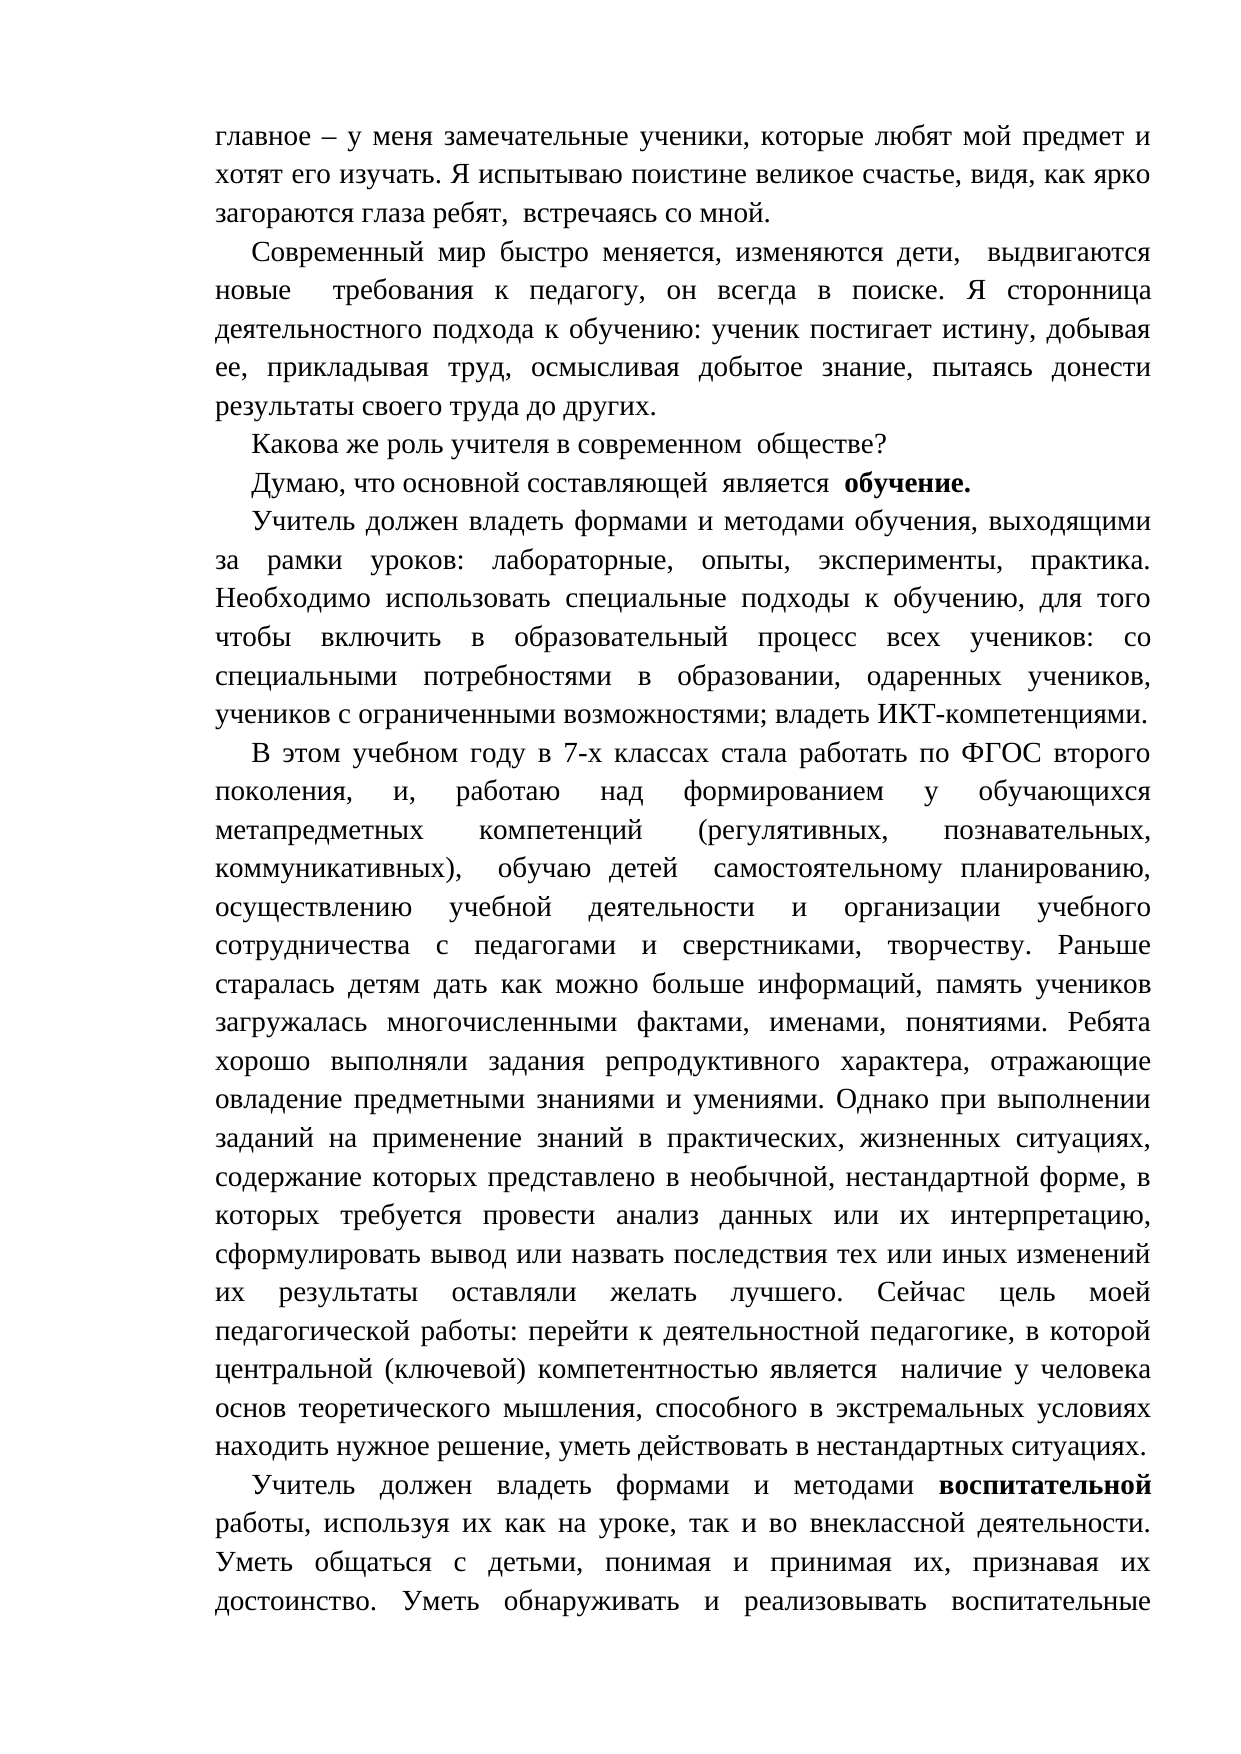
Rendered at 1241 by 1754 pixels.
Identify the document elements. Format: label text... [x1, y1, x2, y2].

text Современный мир быстро меняется, изменяются дети, выдвигаются новые требования к педагогу, он всегда в поиске. Я сторонница деятельностного подхода к обучению: ученик постигает истину, добывая ее, прикладывая труд, осмысливая добытое знание, пытаясь донести результаты своего труда до других. [215, 234, 1152, 421]
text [215, 1467, 1152, 1616]
text Учитель должен владеть формами и методами обучения, выходящими за рамки уроков: лабораторные, опыты, эксперименты, практика. Необходимо использовать специальные подходы к обучению, для того чтобы включить в образовательный процесс всех учеников: со специальными потребностями в образовании, одаренных учеников, учеников с ограниченными возможностями; владеть ИКТ-компетенциями. [215, 503, 1152, 730]
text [215, 118, 1152, 229]
text В этом учебном году в 7-х классах стала работать по ФГОС второго поколения, и, работаю над формированием у обучающихся метапредметных компетенций (регулятивных, познавательных, коммуникативных), обучаю детей самостоятельному планированию, осуществлению учебной деятельности и организации учебного сотрудничества с педагогами и сверстниками, творчеству. Раньше старалась детям дать как можно больше информаций, память учеников загружалась многочисленными фактами, именами, понятиями. Ребята хорошо выполняли задания репродуктивного характера, отражающие овладение предметными знаниями и умениями. Однако при выполнении заданий на применение знаний в практических, жизненных ситуациях, содержание которых представлено в необычной, нестандартной форме, в которых требуется провести анализ данных или их интерпретацию, сформулировать вывод или назвать последствия тех или иных изменений их результаты оставляли желать лучшего. Сейчас цель моей педагогической работы: перейти к деятельностной педагогике, в которой центральной (ключевой) компетентностью является наличие у человека основ теоретического мышления, способного в экстремальных условиях находить нужное решение, уметь действовать в нестандартных ситуациях. [215, 735, 1152, 1462]
text Какова же роль учителя в современном обществе? [215, 426, 1152, 460]
text Думаю, что основной составляющей является обучение. [215, 465, 1152, 498]
